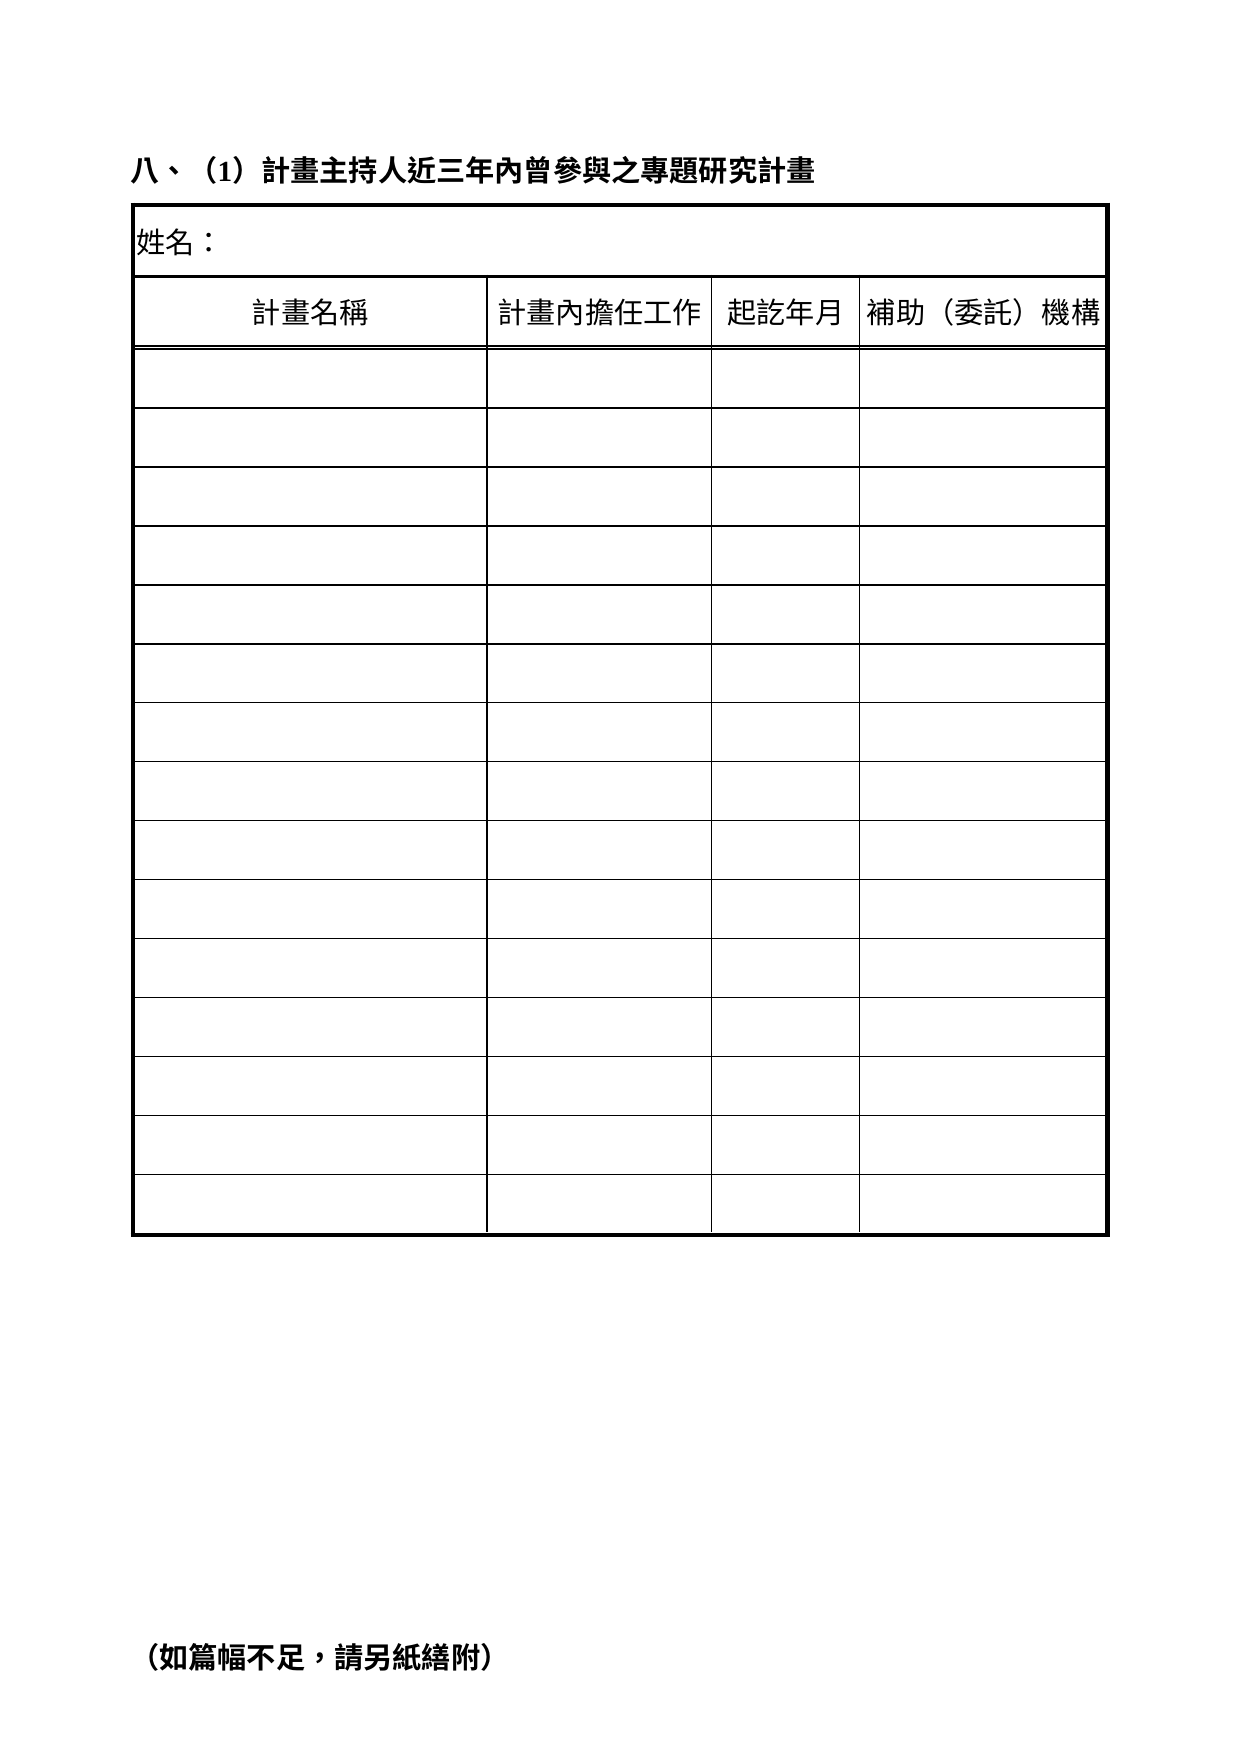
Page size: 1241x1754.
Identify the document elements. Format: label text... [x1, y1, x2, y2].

table_cell [860, 586, 1105, 643]
table_cell [712, 468, 859, 525]
table_cell [135, 880, 486, 938]
table_cell [488, 350, 711, 407]
table_cell [135, 350, 486, 407]
table_cell 補助（委託）機構 [860, 278, 1105, 345]
table_cell [712, 703, 859, 761]
table_cell 計畫名稱 [135, 278, 486, 345]
table_cell [712, 409, 859, 466]
table_cell [135, 821, 486, 879]
table_cell [135, 1057, 486, 1114]
table_cell [860, 409, 1105, 466]
table_cell [488, 1057, 711, 1114]
table_cell [135, 409, 486, 466]
table_cell [712, 645, 859, 702]
table_cell [135, 939, 486, 997]
table_cell [860, 880, 1105, 938]
table_cell [488, 703, 711, 761]
table_cell [712, 1116, 859, 1173]
table_cell [488, 880, 711, 938]
table_cell [860, 1057, 1105, 1114]
table_cell [135, 1175, 486, 1232]
table_cell [712, 1175, 859, 1232]
table_header 姓名： [135, 207, 1105, 274]
table_cell [135, 703, 486, 761]
table_cell 計畫內擔任工作 [488, 278, 711, 345]
table_cell [712, 762, 859, 820]
table_cell [860, 998, 1105, 1056]
table_cell [860, 703, 1105, 761]
table_cell [860, 645, 1105, 702]
table_cell [860, 1116, 1105, 1173]
table_cell [860, 1175, 1105, 1232]
table_cell [135, 1116, 486, 1173]
table_cell [860, 468, 1105, 525]
table_cell [488, 1175, 711, 1232]
table_cell [712, 939, 859, 997]
table_cell [135, 586, 486, 643]
table_cell [488, 939, 711, 997]
table_cell [860, 527, 1105, 584]
table_cell [135, 645, 486, 702]
table_cell [712, 586, 859, 643]
table_cell [488, 468, 711, 525]
table_cell [860, 350, 1105, 407]
table_cell [860, 762, 1105, 820]
table_cell [488, 527, 711, 584]
table_cell [488, 409, 711, 466]
table_cell [135, 762, 486, 820]
table_cell [488, 998, 711, 1056]
table_cell [712, 998, 859, 1056]
table_cell [712, 1057, 859, 1114]
table_cell [860, 821, 1105, 879]
table_cell [712, 821, 859, 879]
table_cell [135, 998, 486, 1056]
table_cell [712, 880, 859, 938]
table_cell [488, 762, 711, 820]
table_cell [712, 527, 859, 584]
table_cell [488, 645, 711, 702]
table_cell [488, 586, 711, 643]
table_cell [488, 1116, 711, 1173]
table_cell [860, 939, 1105, 997]
table_cell [488, 821, 711, 879]
table_cell [135, 527, 486, 584]
text 八、（1）計畫主持人近三年內曾參與之專題研究計畫 [130, 148, 1110, 190]
table_cell [135, 468, 486, 525]
table_cell 起訖年月 [712, 278, 859, 345]
table_cell [712, 350, 859, 407]
